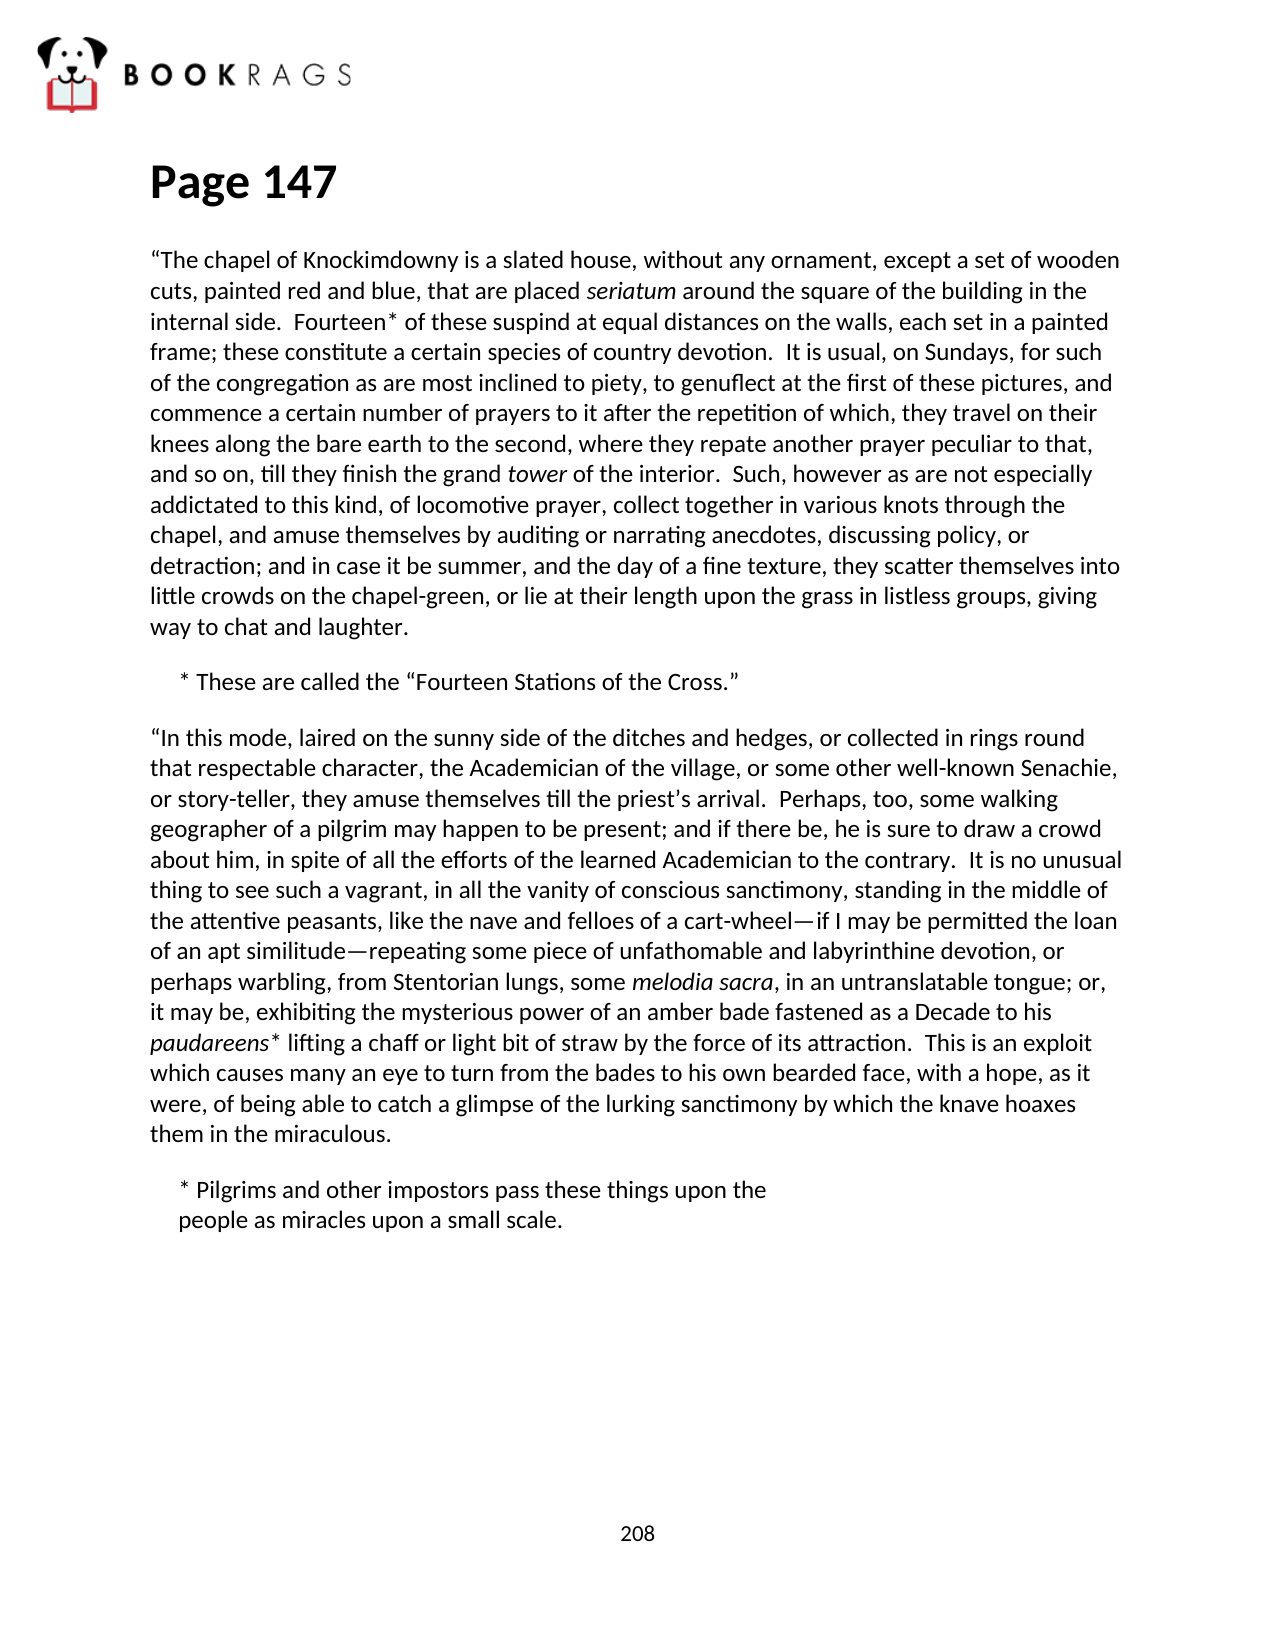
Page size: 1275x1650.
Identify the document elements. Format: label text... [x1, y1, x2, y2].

text * Pilgrims and other impostors pass these things upon the people as miracles upon a small scale. [150, 1174, 1125, 1235]
text * These are called the “Fourteen Stations of the Cross.” [150, 666, 1125, 697]
text “The chapel of Knockimdowny is a slated house, without any ornament, except a set of wooden cuts, painted red and blue, that are placed seriatum around the square of the building in the internal side. Fourteen* of these suspind at equal distances on the walls, each set in a painted frame; these constitute a certain species of country devotion. It is usual, on Sundays, for such of the congregation as are most inclined to piety, to genuflect at the first of these pictures, and commence a certain number of prayers to it after the repetition of which, they travel on their knees along the bare earth to the second, where they repate another prayer peculiar to that, and so on, till they finish the grand tower of the interior. Such, however as are not especially addictated to this kind, of locomotive prayer, collect together in various knots through the chapel, and amuse themselves by auditing or narrating anecdotes, discussing policy, or detraction; and in case it be summer, and the day of a fine texture, they scatter themselves into little crowds on the chapel-green, or lie at their length upon the grass in listless groups, giving way to chat and laughter. [150, 244, 1125, 641]
picture [37, 37, 351, 113]
text Page 147 [150, 150, 1125, 211]
text “In this mode, laired on the sunny side of the ditches and hedges, or collected in rings round that respectable character, the Academician of the village, or some other well-known Senachie, or story-teller, they amuse themselves till the priest’s arrival. Perhaps, too, some walking geographer of a pilgrim may happen to be present; and if there be, he is sure to draw a crowd about him, in spite of all the efforts of the learned Academician to the contrary. It is no unusual thing to see such a vagrant, in all the vanity of conscious sanctimony, standing in the middle of the attentive peasants, like the nave and felloes of a cart-wheel—­if I may be permitted the loan of an apt similitude—­repeating some piece of unfathomable and labyrinthine devotion, or perhaps warbling, from Stentorian lungs, some melodia sacra, in an untranslatable tongue; or, it may be, exhibiting the mysterious power of an amber bade fastened as a Decade to his paudareens* lifting a chaff or light bit of straw by the force of its attraction. This is an exploit which causes many an eye to turn from the bades to his own bearded face, with a hope, as it were, of being able to catch a glimpse of the lurking sanctimony by which the knave hoaxes them in the miraculous. [150, 722, 1125, 1149]
